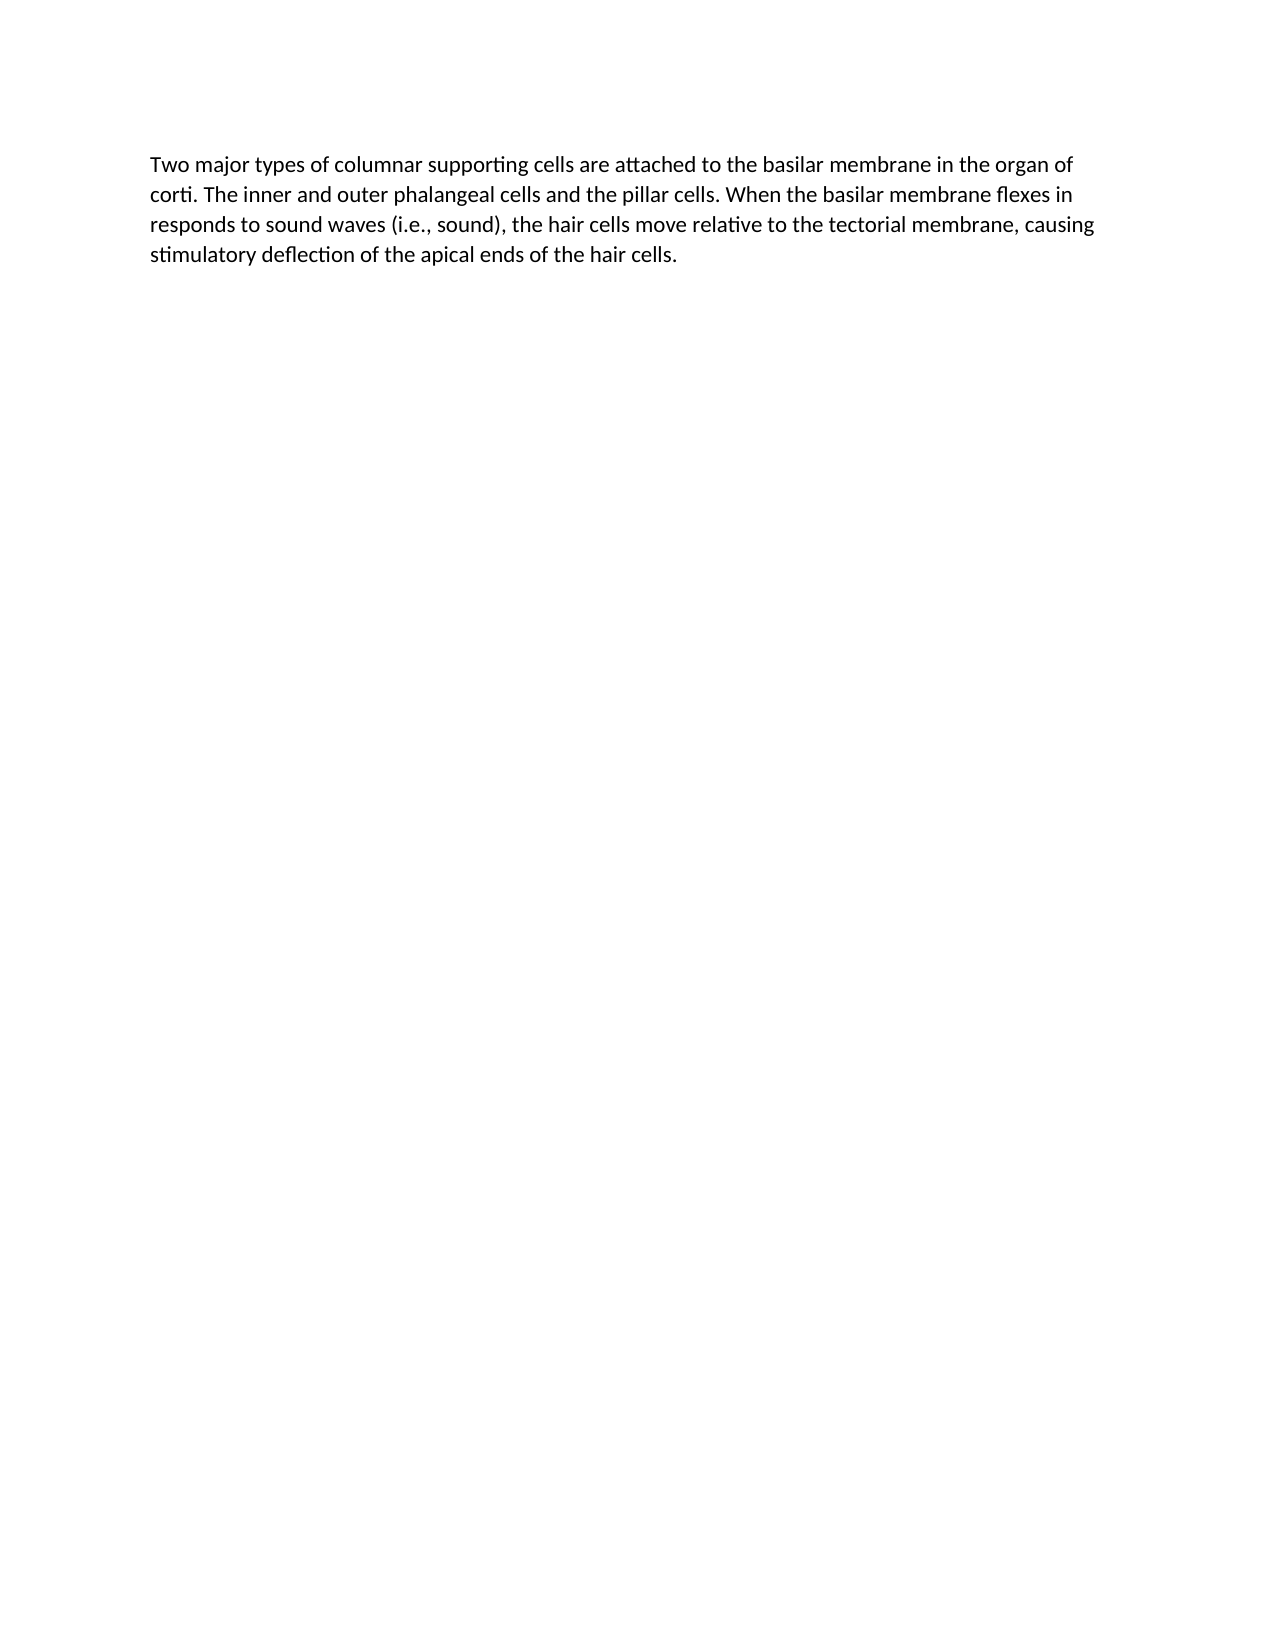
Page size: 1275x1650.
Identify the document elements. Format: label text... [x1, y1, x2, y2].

text Two major types of columnar supporting cells are attached to the basilar membrane in the organ of corti. The inner and outer phalangeal cells and the pillar cells. When the basilar membrane flexes in responds to sound waves (i.e., sound), the hair cells move relative to the tectorial membrane, causing stimulatory deflection of the apical ends of the hair cells. [150, 150, 1125, 269]
